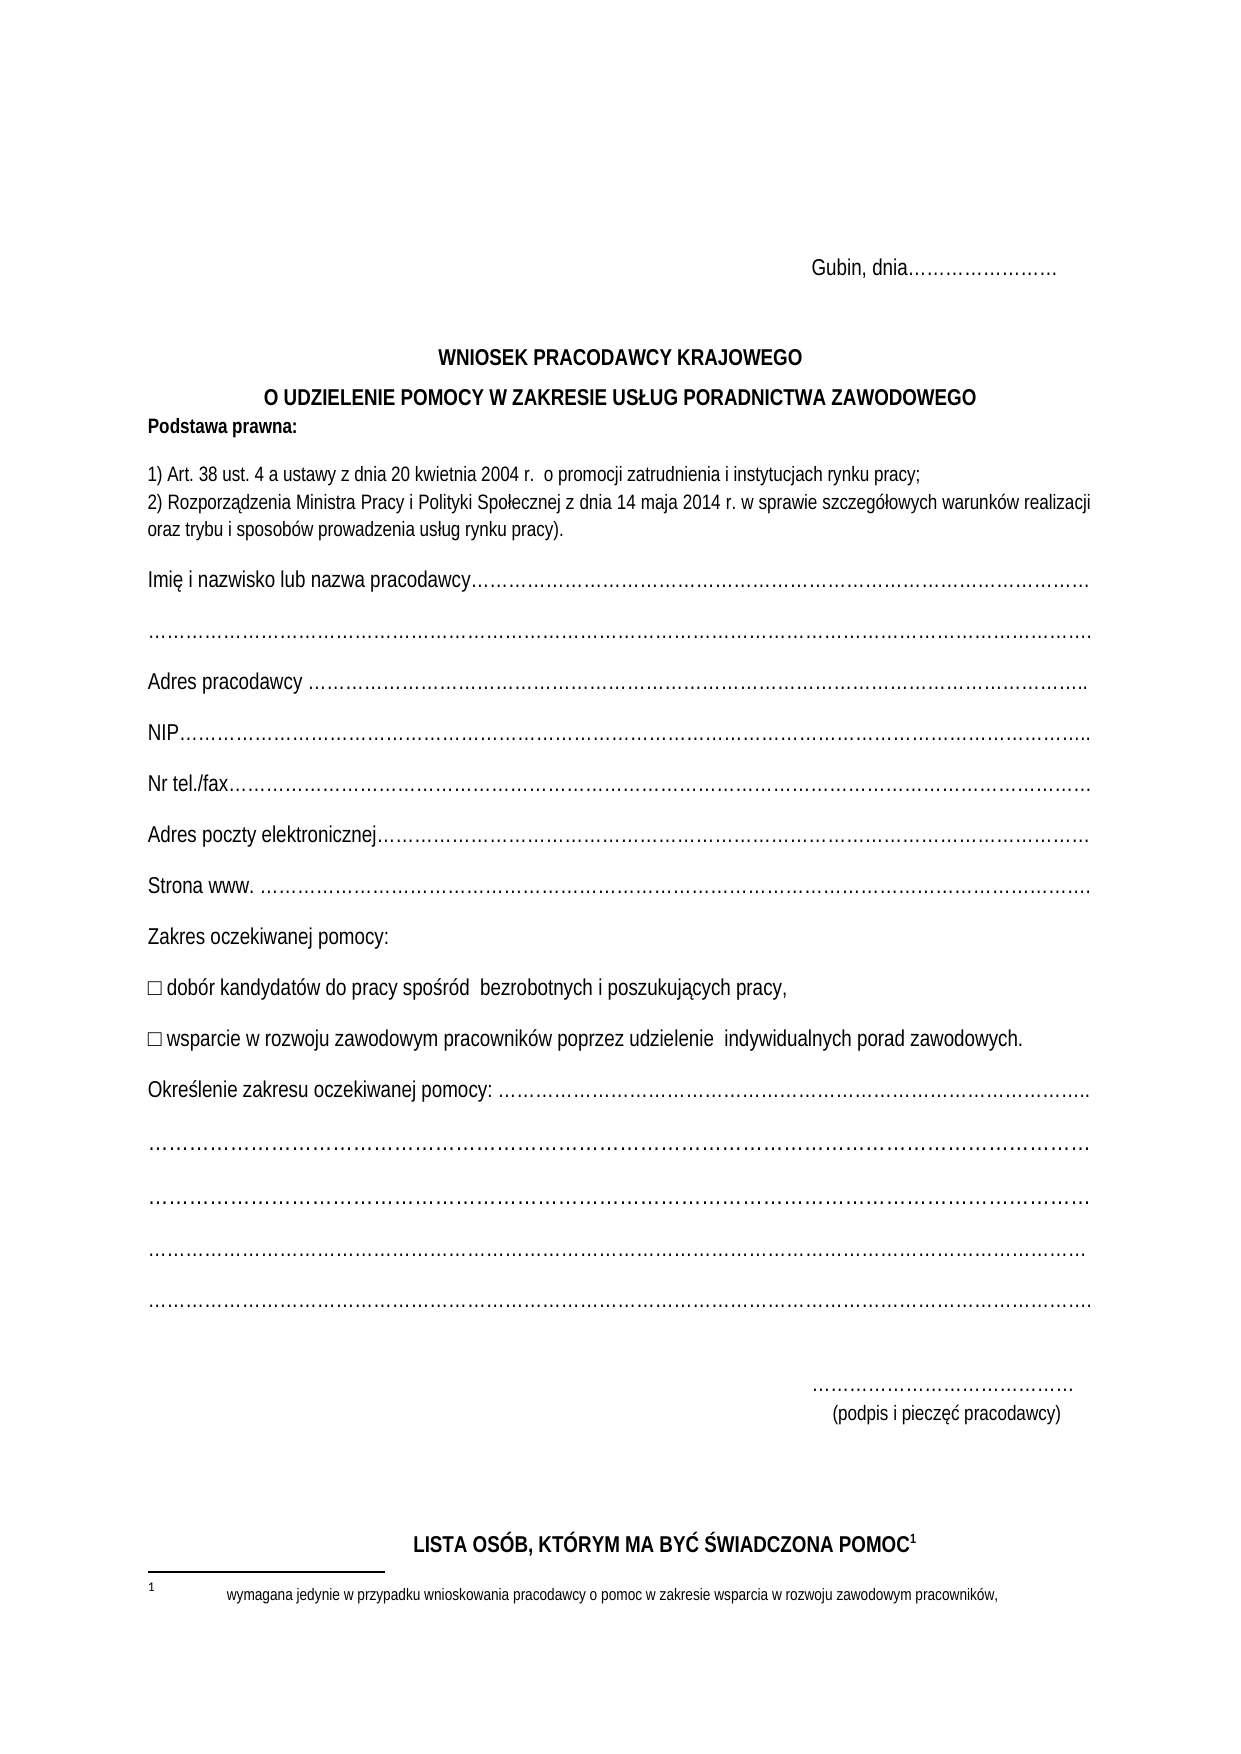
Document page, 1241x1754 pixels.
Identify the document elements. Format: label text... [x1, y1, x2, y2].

text Strona www. ……………………………………………………………………………………………………………………. [148, 872, 1093, 898]
text WNIOSEK PRACODAWCY KRAJOWEGO [148, 344, 1093, 371]
text NIP……………………………………………………………………………………………………………………………….. [148, 719, 1093, 745]
text □ wsparcie w rozwoju zawodowym pracowników poprzez udzielenie indywidualnych porad zawodowych. [148, 1025, 1093, 1051]
text Adres poczty elektronicznej…………………………………………………………………………………………………… [148, 821, 1093, 847]
text (podpis i pieczęć pracodawcy) [148, 1401, 1093, 1425]
text ………………………………………………………………………………………………………………………… [148, 1127, 1093, 1156]
text 1) Art. 38 ust. 4 a ustawy z dnia 20 kwietnia 2004 r. o promocji zatrudnienia i instytucjach rynku pracy; [147, 462, 1093, 486]
text …………………………………………………………………………………………………………………………………… [148, 1234, 1093, 1261]
text Nr tel./fax………………………………………………………………………………………………………………………… [148, 770, 1093, 796]
text Zakres oczekiwanej pomocy: [148, 923, 1093, 949]
text Adres pracodawcy …………………………………………………………………………………………………………….. [148, 668, 1093, 694]
text Imię i nazwisko lub nazwa pracodawcy……………………………………………………………………………………… [148, 566, 1093, 592]
text …………………………………… [148, 1337, 1093, 1397]
text Gubin, dnia…………………… [811, 254, 1093, 280]
text ………………………………………………………………………………………………………………………… [148, 1181, 1093, 1209]
text □ dobór kandydatów do pracy spośród bezrobotnych i poszukujących pracy, [148, 974, 1093, 1000]
text ……………………………………………………………………………………………………………………………………. [148, 1286, 1093, 1312]
text LISTA OSÓB, KTÓRYM MA BYĆ ŚWIADCZONA POMOC [148, 1531, 1093, 1557]
text ……………………………………………………………………………………………………………………………………. [148, 617, 1093, 643]
text 2) Rozporządzenia Ministra Pracy i Polityki Społecznej z dnia 14 maja 2014 r. w sprawie szczegółowych warunków realizacji oraz trybu i sposobów prowadzenia usług rynku pracy). [147, 490, 1093, 541]
text Podstawa prawna: [148, 414, 1093, 438]
text Określenie zakresu oczekiwanej pomocy: ………………………………………………………………………………….. [148, 1076, 1093, 1102]
text O UDZIELENIE POMOCY W ZAKRESIE USŁUG PORADNICTWA ZAWODOWEGO [148, 384, 1093, 410]
